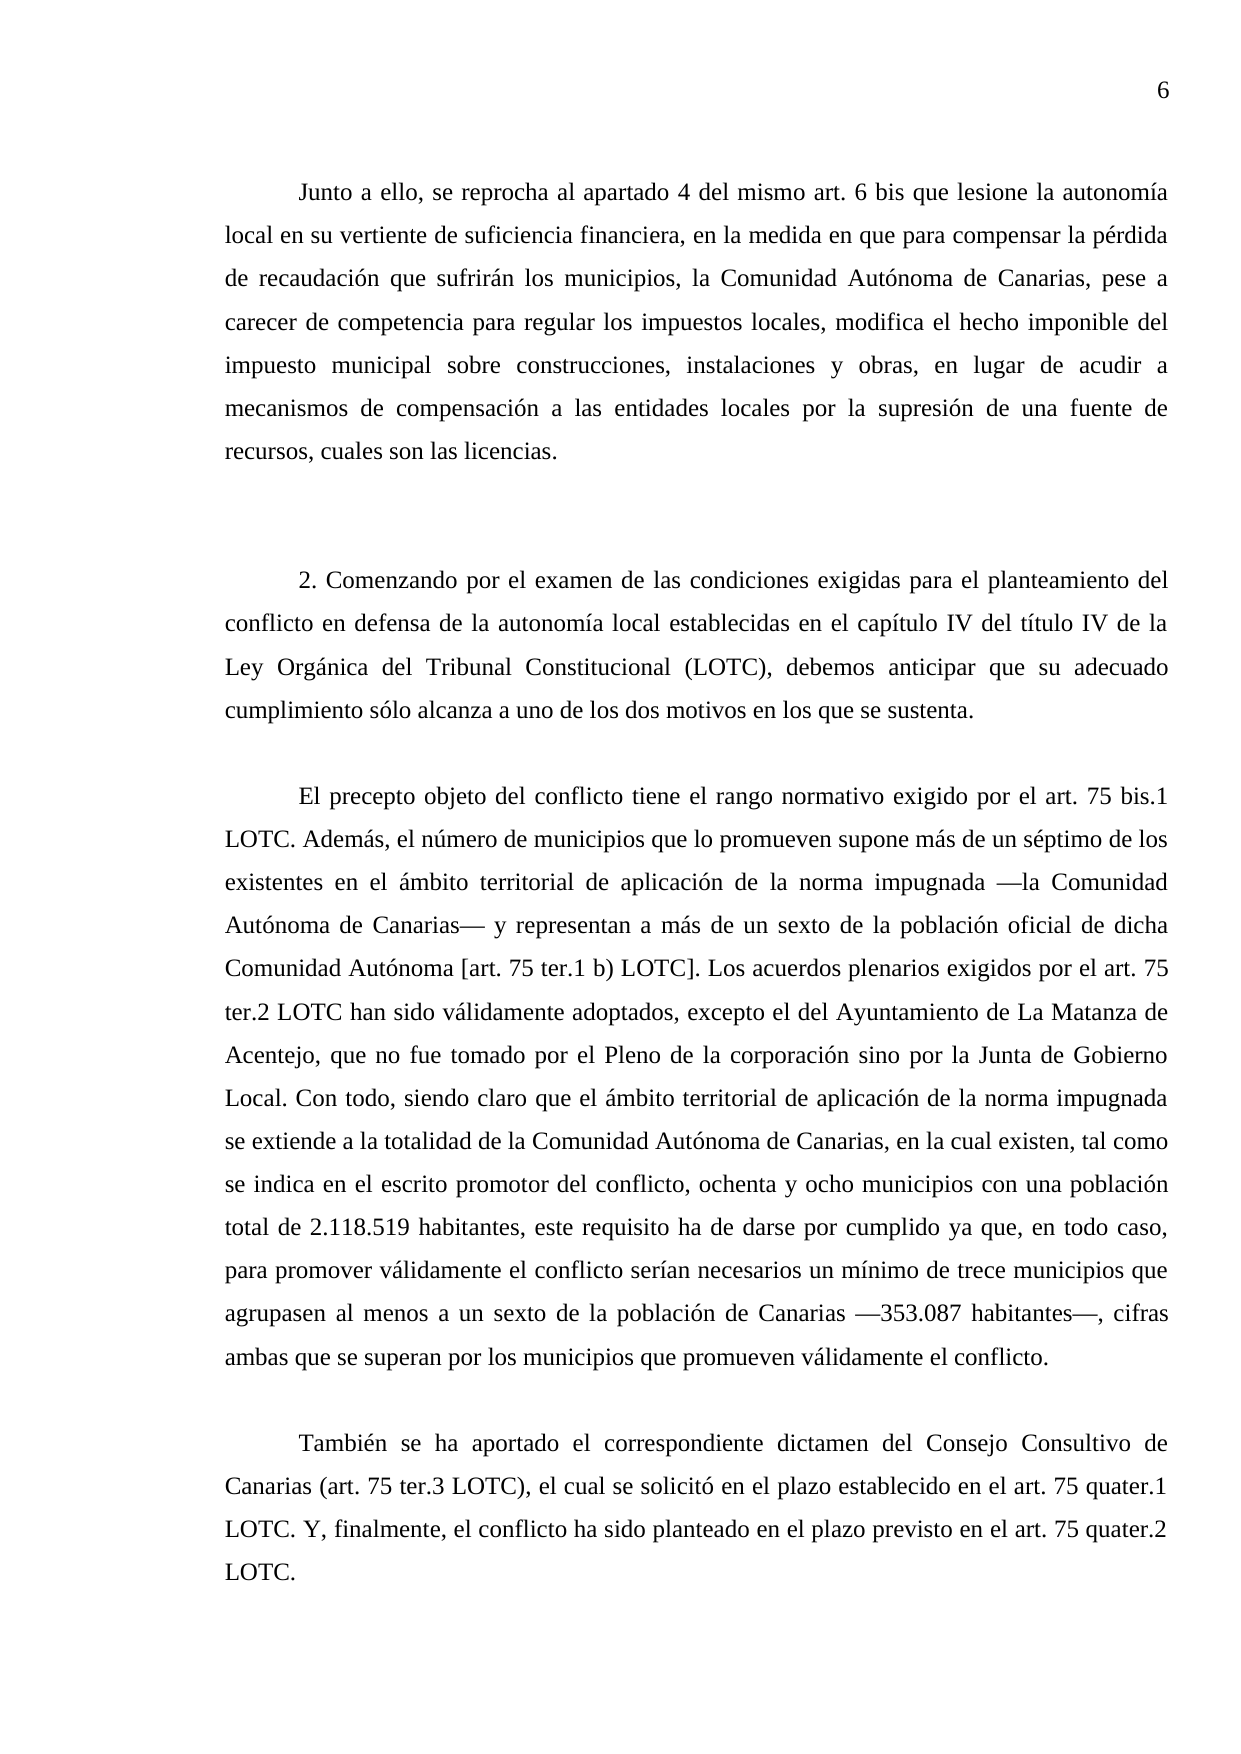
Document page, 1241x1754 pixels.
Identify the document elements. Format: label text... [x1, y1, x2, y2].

text 2. Comenzando por el examen de las condiciones exigidas para el planteamiento del conflicto en defensa de la autonomía local establecidas en el capítulo IV del título IV de la Ley Orgánica del Tribunal Constitucional (LOTC), debemos anticipar que su adecuado cumplimiento sólo alcanza a uno de los dos motivos en los que se sustenta. [224, 565, 1169, 723]
text Junto a ello, se reprocha al apartado 4 del mismo art. 6 bis que lesione la autonomía local en su vertiente de suficiencia financiera, en la medida en que para compensar la pérdida de recaudación que sufrirán los municipios, la Comunidad Autónoma de Canarias, pese a carecer de competencia para regular los impuestos locales, modifica el hecho imponible del impuesto municipal sobre construcciones, instalaciones y obras, en lugar de acudir a mecanismos de compensación a las entidades locales por la supresión de una fuente de recursos, cuales son las licencias. [224, 177, 1169, 465]
text También se ha aportado el correspondiente dictamen del Consejo Consultivo de Canarias (art. 75 ter.3 LOTC), el cual se solicitó en el plazo establecido en el art. 75 quater.1 LOTC. Y, finalmente, el conflicto ha sido planteado en el plazo previsto en el art. 75 quater.2 LOTC. [224, 1428, 1169, 1586]
text El precepto objeto del conflicto tiene el rango normativo exigido por el art. 75 bis.1 LOTC. Además, el número de municipios que lo promueven supone más de un séptimo de los existentes en el ámbito territorial de aplicación de la norma impugnada —la Comunidad Autónoma de Canarias— y representan a más de un sexto de la población oficial de dicha Comunidad Autónoma [art. 75 ter.1 b) LOTC]. Los acuerdos plenarios exigidos por el art. 75 ter.2 LOTC han sido válidamente adoptados, excepto el del Ayuntamiento de La Matanza de Acentejo, que no fue tomado por el Pleno de la corporación sino por la Junta de Gobierno Local. Con todo, siendo claro que el ámbito territorial de aplicación de la norma impugnada se extiende a la totalidad de la Comunidad Autónoma de Canarias, en la cual existen, tal como se indica en el escrito promotor del conflicto, ochenta y ocho municipios con una población total de 2.118.519 habitantes, este requisito ha de darse por cumplido ya que, en todo caso, para promover válidamente el conflicto serían necesarios un mínimo de trece municipios que agrupasen al menos a un sexto de la población de Canarias —353.087 habitantes—, cifras ambas que se superan por los municipios que promueven válidamente el conflicto. [224, 781, 1169, 1370]
